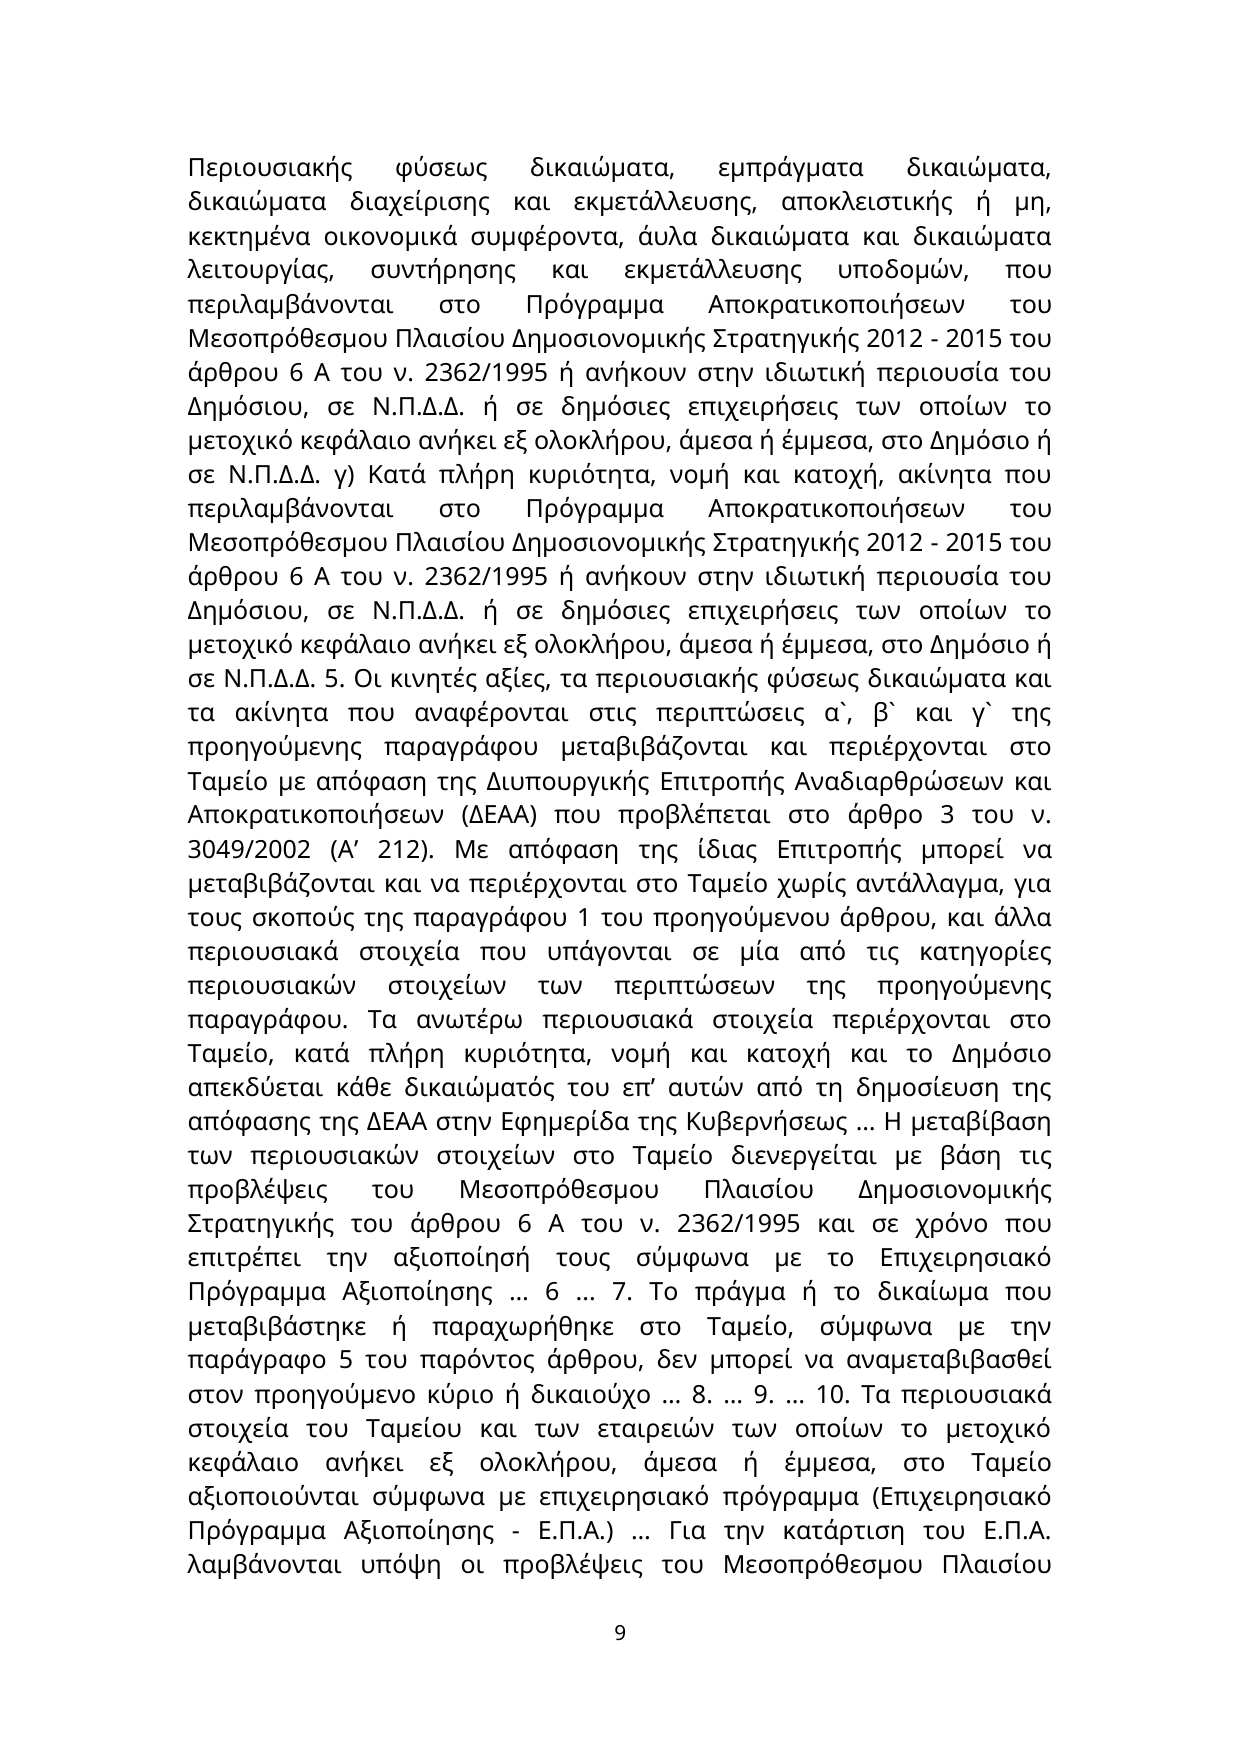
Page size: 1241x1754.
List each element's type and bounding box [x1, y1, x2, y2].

text [187, 150, 1053, 1581]
